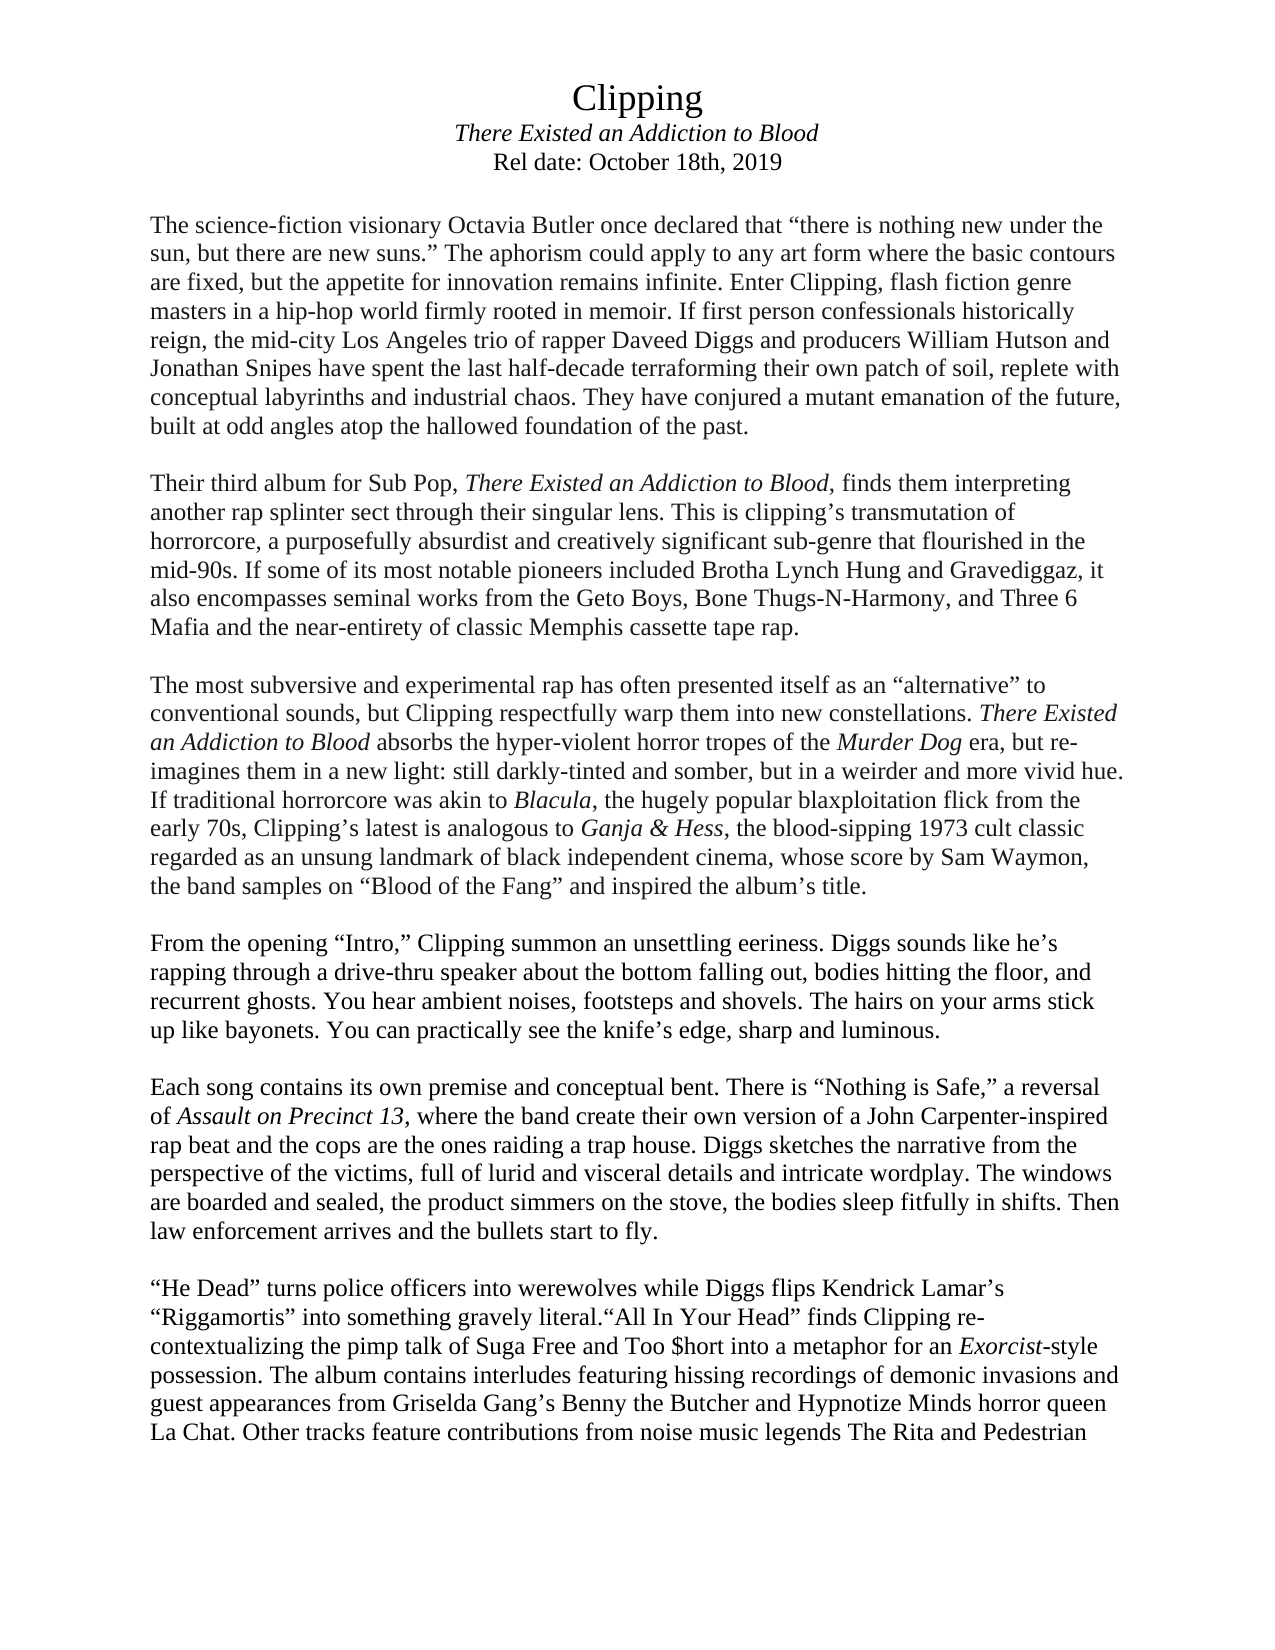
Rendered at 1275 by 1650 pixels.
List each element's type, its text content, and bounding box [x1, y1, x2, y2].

text The science-fiction visionary Octavia Butler once declared that “there is nothing new under the sun, but there are new suns.” The aphorism could apply to any art form where the basic contours are fixed, but the appetite for innovation remains infinite. Enter Clipping, flash fiction genre masters in a hip-hop world firmly rooted in memoir. If first person confessionals historically reign, the mid-city Los Angeles trio of rapper Daveed Diggs and producers William Hutson and Jonathan Snipes have spent the last half-decade terraforming their own patch of soil, replete with conceptual labyrinths and industrial chaos. They have conjured a mutant emanation of the future, built at odd angles atop the hallowed foundation of the past. [150, 210, 1125, 440]
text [150, 1273, 1125, 1446]
text Each song contains its own premise and conceptual bent. There is “Nothing is Safe,” a reversal of Assault on Precinct 13, where the band create their own version of a John Carpenter-inspired rap beat and the cops are the ones raiding a trap house. Diggs sketches the narrative from the perspective of the victims, full of lurid and visceral details and intricate wordplay. The windows are boarded and sealed, the product simmers on the stove, the bodies sleep fitfully in shifts. Then law enforcement arrives and the bullets start to fly. [150, 1072, 1125, 1245]
text The most subversive and experimental rap has often presented itself as an “alternative” to conventional sounds, but Clipping respectfully warp them into new constellations. There Existed an Addiction to Blood absorbs the hyper-violent horror tropes of the Murder Dog era, but re-imagines them in a new light: still darkly-tinted and somber, but in a weirder and more vivid hue. If traditional horrorcore was akin to Blacula, the hugely popular blaxploitation flick from the early 70s, Clipping’s latest is analogous to Ganja & Hess, the blood-sipping 1973 cult classic regarded as an unsung landmark of black independent cinema, whose score by Sam Waymon, the band samples on “Blood of the Fang” and inspired the album’s title. [150, 670, 1125, 900]
text From the opening “Intro,” Clipping summon an unsettling eeriness. Diggs sounds like he’s rapping through a drive-thru speaker about the bottom falling out, bodies hitting the floor, and recurrent ghosts. You hear ambient noises, footsteps and shovels. The hairs on your arms stick up like bayonets. You can practically see the knife’s edge, sharp and luminous. [150, 928, 1125, 1043]
text Their third album for Sub Pop, There Existed an Addiction to Blood, finds them interpreting another rap splinter sect through their singular lens. This is clipping’s transmutation of horrorcore, a purposefully absurdist and creatively significant sub-genre that flourished in the mid-90s. If some of its most notable pioneers included Brotha Lynch Hung and Gravediggaz, it also encompasses seminal works from the Geto Boys, Bone Thugs-N-Harmony, and Three 6 Mafia and the near-entirety of classic Memphis cassette tape rap. [150, 468, 1125, 641]
